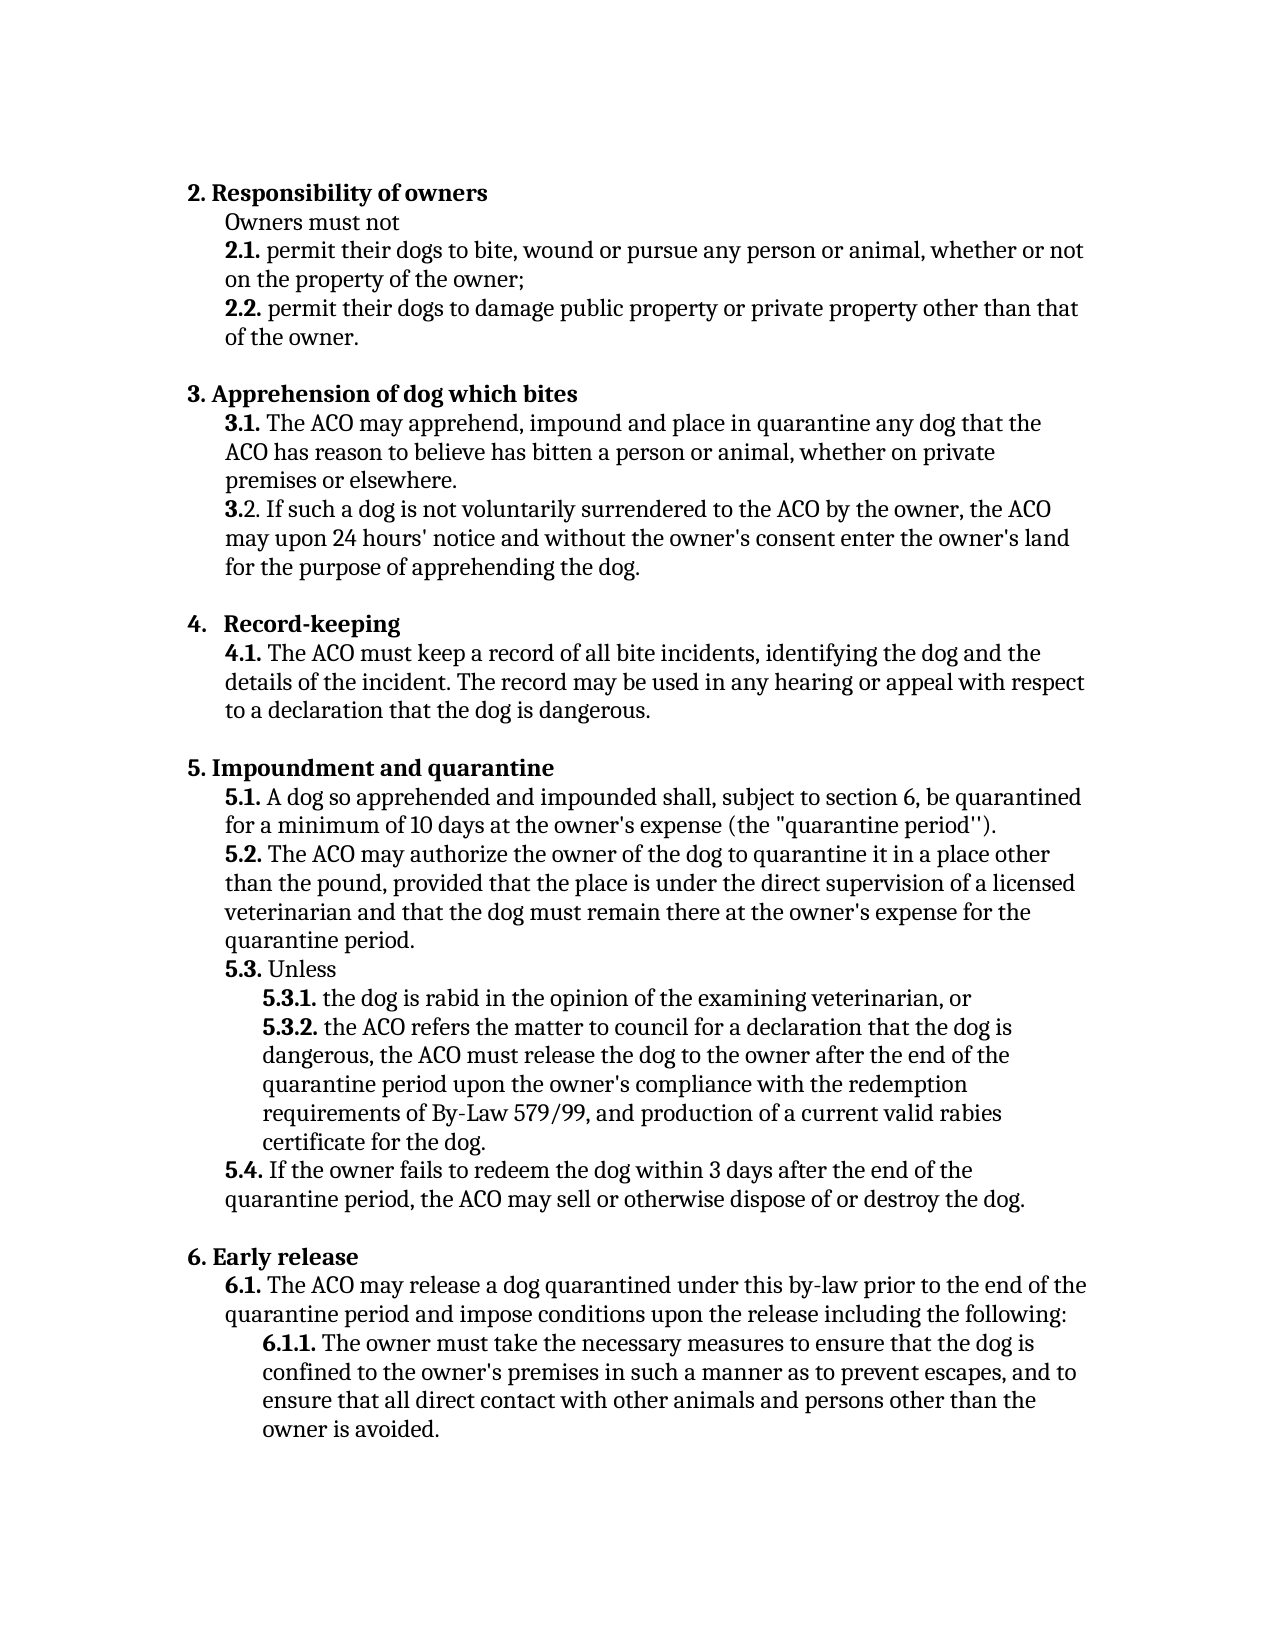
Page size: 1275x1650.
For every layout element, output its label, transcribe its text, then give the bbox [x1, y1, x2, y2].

text 5.3.2. the ACO refers the matter to council for a declaration that the dog is dangerous, the ACO must release the dog to the owner after the end of the quarantine period upon the owner's compliance with the redemption requirements of By-Law 579/99, and production of a current valid rabies certificate for the dog. [262, 1012, 1087, 1156]
text 3.1. The ACO may apprehend, impound and place in quarantine any dog that the ACO has reason to believe has bitten a person or animal, whether on private premises or elsewhere. [225, 409, 1087, 495]
text 2.1. permit their dogs to bite, wound or pursue any person or animal, whether or not on the property of the owner; [225, 236, 1087, 294]
text 5.2. The ACO may authorize the owner of the dog to quarantine it in a place other than the pound, provided that the place is under the direct supervision of a licensed veterinarian and that the dog must remain there at the owner's expense for the quarantine period. [225, 840, 1087, 955]
text 5.3.1. the dog is rabid in the opinion of the examining veterinarian, or [187, 984, 1087, 1012]
text 3. Apprehension of dog which bites [187, 380, 1087, 409]
text 2. Responsibility of owners [187, 179, 1087, 207]
text 2.2. permit their dogs to damage public property or private property other than that of the owner. [225, 294, 1087, 351]
text 5.4. If the owner fails to redeem the dog within 3 days after the end of the quarantine period, the ACO may sell or otherwise dispose of or destroy the dog. [225, 1156, 1087, 1214]
text Owners must not [187, 207, 1087, 236]
text 5.1. A dog so apprehended and impounded shall, subject to section 6, be quarantined for a minimum of 10 days at the owner's expense (the "quarantine period''). [225, 782, 1087, 840]
text 4.1. The ACO must keep a record of all bite incidents, identifying the dog and the details of the incident. The record may be used in any hearing or appeal with respect to a declaration that the dog is dangerous. [225, 639, 1087, 725]
text 6.1. The ACO may release a dog quarantined under this by-law prior to the end of the quarantine period and impose conditions upon the release including the following: [225, 1271, 1087, 1329]
text 5.3. Unless [187, 955, 1087, 984]
text 4. Record-keeping [187, 610, 1087, 639]
text 3.2. If such a dog is not voluntarily surrendered to the ACO by the owner, the ACO may upon 24 hours' notice and without the owner's consent enter the owner's land for the purpose of apprehending the dog. [225, 495, 1087, 581]
text 6. Early release [187, 1242, 1087, 1271]
text 5. Impoundment and quarantine [187, 754, 1087, 782]
text 6.1.1. The owner must take the necessary measures to ensure that the dog is confined to the owner's premises in such a manner as to prevent escapes, and to ensure that all direct contact with other animals and persons other than the owner is avoided. [262, 1329, 1087, 1444]
